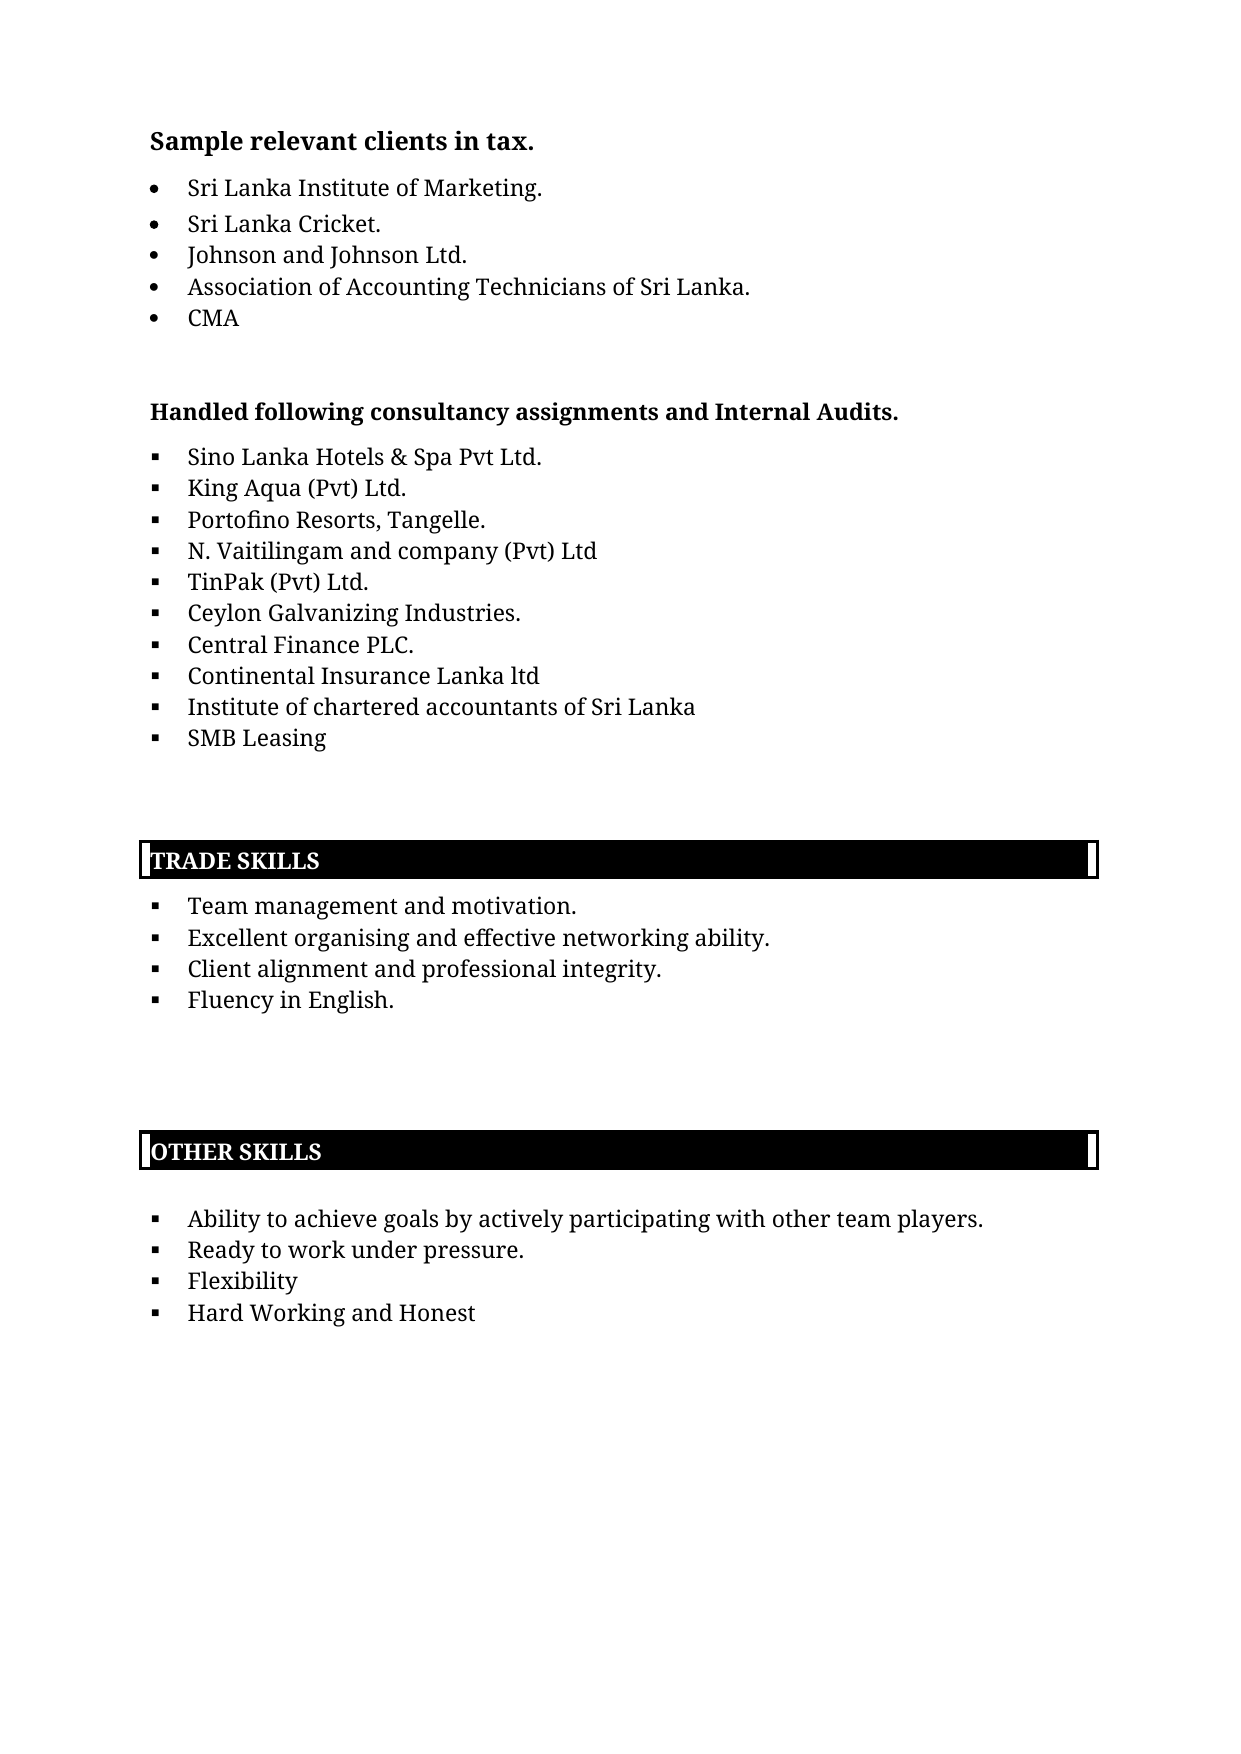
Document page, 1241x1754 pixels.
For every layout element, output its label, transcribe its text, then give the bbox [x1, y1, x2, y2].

list Institute of chartered accountants of Sri Lanka [150, 691, 1090, 722]
list N. Vaitilingam and company (Pvt) Ltd [150, 535, 1090, 566]
list Hard Working and Honest [150, 1297, 1090, 1328]
list Sino Lanka Hotels & Spa Pvt Ltd. [150, 441, 1090, 472]
list Portofino Resorts, Tangelle. [150, 504, 1090, 535]
list Johnson and Johnson Ltd. [150, 239, 1090, 271]
text Sample relevant clients in tax. [150, 124, 1090, 158]
list Client alignment and professional integrity. [150, 953, 1090, 984]
list Central Finance PLC. [150, 629, 1090, 660]
list Ceylon Galvanizing Industries. [150, 597, 1090, 629]
list Flexibility [150, 1265, 1090, 1297]
list Sri Lanka Institute of Marketing. [150, 172, 1090, 203]
list TinPak (Pvt) Ltd. [150, 566, 1090, 597]
list Ready to work under pressure. [150, 1234, 1090, 1265]
list Team management and motivation. [150, 890, 1090, 922]
list Ability to achieve goals by actively participating with other team players. [150, 1203, 1090, 1234]
list CMA [150, 302, 1090, 333]
list Continental Insurance Lanka ltd [150, 660, 1090, 691]
list Fluency in English. [150, 984, 1090, 1015]
list Excellent organising and effective networking ability. [150, 922, 1090, 953]
list King Aqua (Pvt) Ltd. [150, 472, 1090, 504]
list SMB Leasing [150, 722, 1090, 754]
list Association of Accounting Technicians of Sri Lanka. [150, 271, 1090, 302]
text Handled following consultancy assignments and Internal Audits. [150, 396, 1090, 427]
list Sri Lanka Cricket. [150, 208, 1090, 239]
